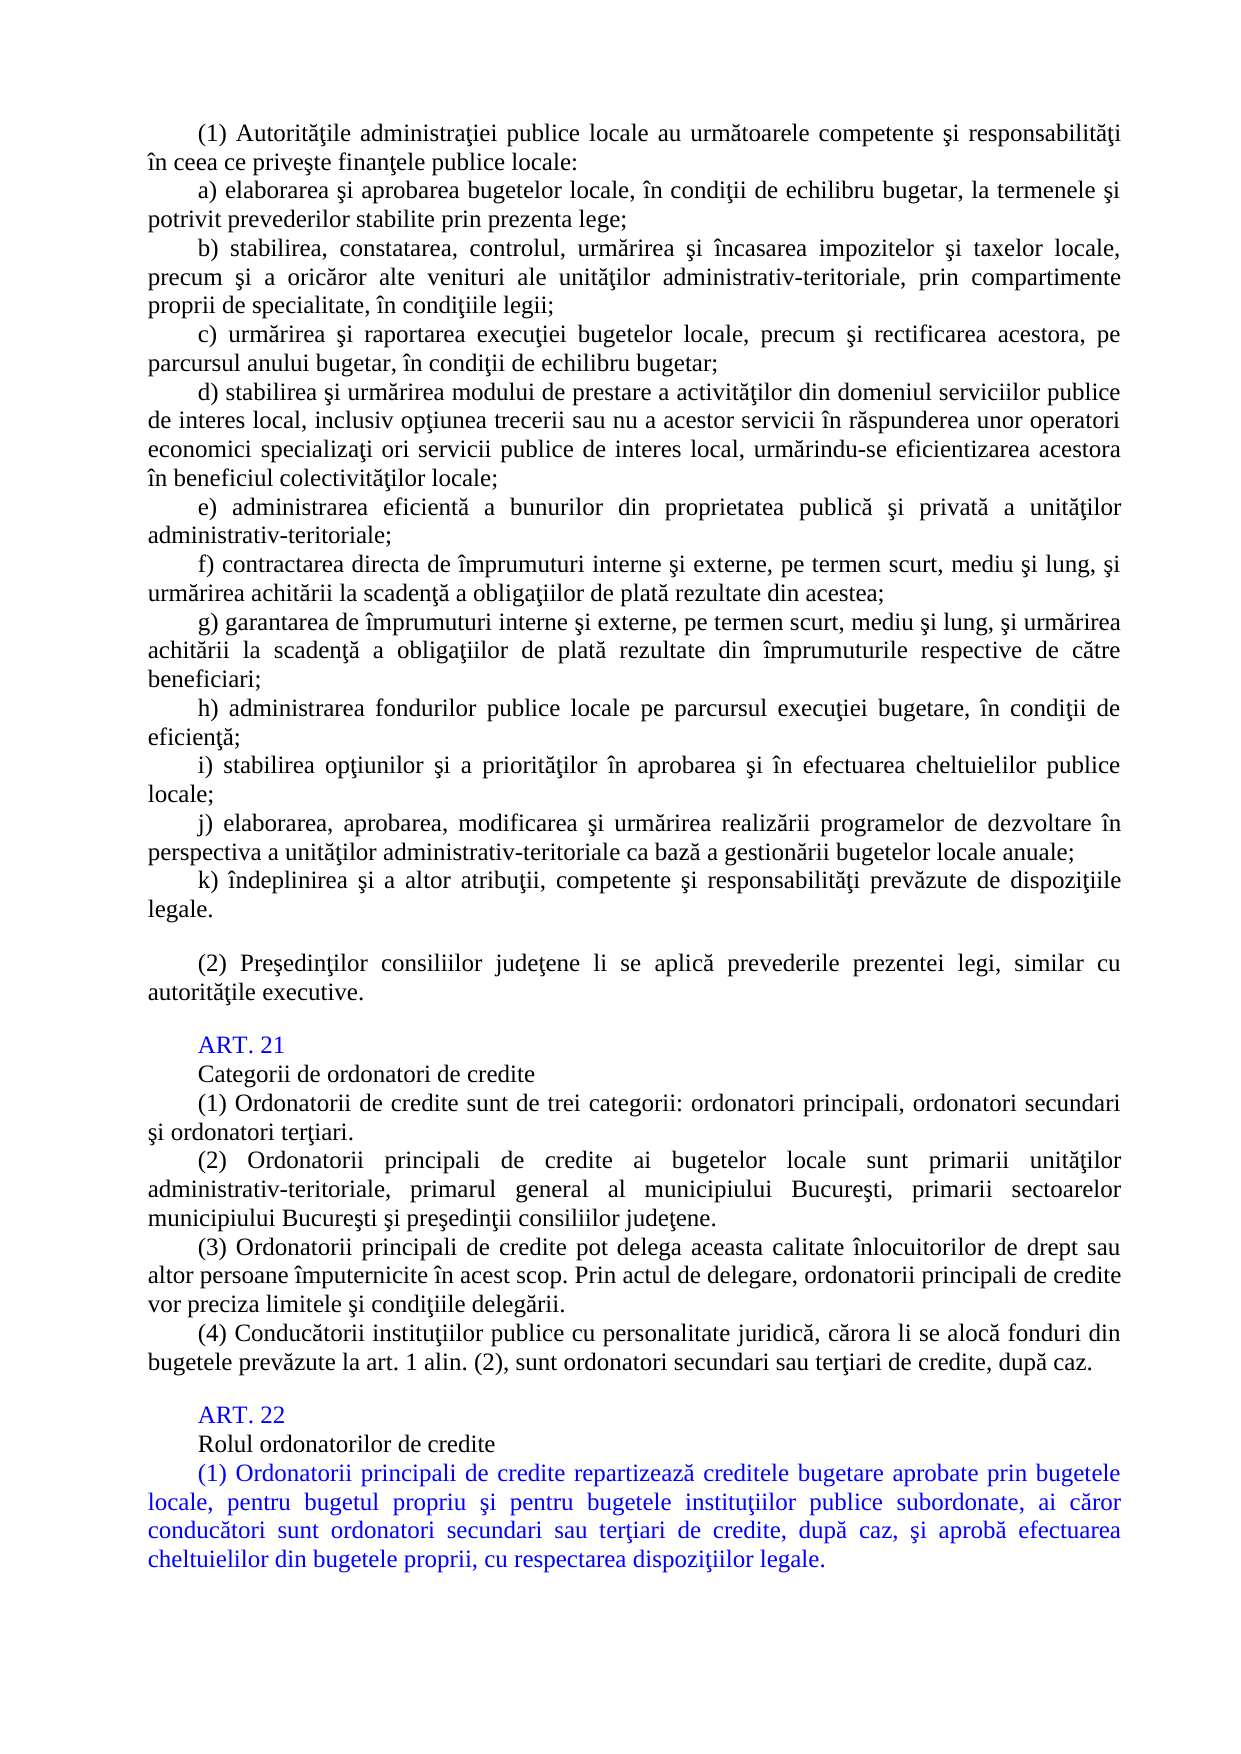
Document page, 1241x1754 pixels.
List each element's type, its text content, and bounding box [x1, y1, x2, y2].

text f) contractarea directa de împrumuturi interne şi externe, pe termen scurt, mediu şi lung, şi urmărirea achitării la scadenţă a obligaţiilor de plată rezultate din acestea; [148, 549, 1122, 607]
text j) elaborarea, aprobarea, modificarea şi urmărirea realizării programelor de dezvoltare în perspectiva a unităţilor administrativ-teritoriale ca bază a gestionării bugetelor locale anuale; [148, 808, 1122, 866]
text (1) Ordonatorii principali de credite repartizează creditele bugetare aprobate prin bugetele locale, pentru bugetul propriu şi pentru bugetele instituţiilor publice subordonate, ai căror conducători sunt ordonatori secundari sau terţiari de credite, după caz, şi aprobă efectuarea cheltuielilor din bugetele proprii, cu respectarea dispoziţiilor legale. [148, 1458, 1122, 1573]
text g) garantarea de împrumuturi interne şi externe, pe termen scurt, mediu şi lung, şi urmărirea achitării la scadenţă a obligaţiilor de plată rezultate din împrumuturile respective de către beneficiari; [148, 607, 1122, 693]
text ART. 21 [148, 1031, 1122, 1059]
text c) urmărirea şi raportarea execuţiei bugetelor locale, precum şi rectificarea acestora, pe parcursul anului bugetar, în condiţii de echilibru bugetar; [148, 319, 1122, 377]
text d) stabilirea şi urmărirea modului de prestare a activităţilor din domeniul serviciilor publice de interes local, inclusiv opţiunea trecerii sau nu a acestor servicii în răspunderea unor operatori economici specializaţi ori servicii publice de interes local, urmărindu-se eficientizarea acestora în beneficiul colectivităţilor locale; [148, 377, 1122, 492]
text (1) Autorităţile administraţiei publice locale au următoarele competente şi responsabilităţi în ceea ce priveşte finanţele publice locale: [148, 118, 1122, 176]
text Rolul ordonatorilor de credite [148, 1429, 1122, 1458]
text Categorii de ordonatori de credite [148, 1059, 1122, 1088]
text (4) Conducătorii instituţiilor publice cu personalitate juridică, cărora li se alocă fonduri din bugetele prevăzute la art. 1 alin. (2), sunt ordonatori secundari sau terţiari de credite, după caz. [148, 1318, 1122, 1376]
text (2) Preşedinţilor consiliilor judeţene li se aplică prevederile prezentei legi, similar cu autorităţile executive. [148, 948, 1122, 1006]
text h) administrarea fondurilor publice locale pe parcursul execuţiei bugetare, în condiţii de eficienţă; [148, 693, 1122, 751]
text b) stabilirea, constatarea, controlul, urmărirea şi încasarea impozitelor şi taxelor locale, precum şi a oricăror alte venituri ale unităţilor administrativ-teritoriale, prin compartimente proprii de specialitate, în condiţiile legii; [148, 233, 1122, 319]
text (3) Ordonatorii principali de credite pot delega aceasta calitate înlocuitorilor de drept sau altor persoane împuternicite în acest scop. Prin actul de delegare, ordonatorii principali de credite vor preciza limitele şi condiţiile delegării. [148, 1232, 1122, 1318]
text k) îndeplinirea şi a altor atribuţii, competente şi responsabilităţi prevăzute de dispoziţiile legale. [148, 866, 1122, 923]
text (2) Ordonatorii principali de credite ai bugetelor locale sunt primarii unităţilor administrativ-teritoriale, primarul general al municipiului Bucureşti, primarii sectoarelor municipiului Bucureşti şi preşedinţii consiliilor judeţene. [148, 1146, 1122, 1232]
text e) administrarea eficientă a bunurilor din proprietatea publică şi privată a unităţilor administrativ-teritoriale; [148, 492, 1122, 549]
text (1) Ordonatorii de credite sunt de trei categorii: ordonatori principali, ordonatori secundari şi ordonatori terţiari. [148, 1088, 1122, 1146]
text i) stabilirea opţiunilor şi a priorităţilor în aprobarea şi în efectuarea cheltuielilor publice locale; [148, 751, 1122, 808]
text ART. 22 [148, 1401, 1122, 1429]
text a) elaborarea şi aprobarea bugetelor locale, în condiţii de echilibru bugetar, la termenele şi potrivit prevederilor stabilite prin prezenta lege; [148, 176, 1122, 233]
